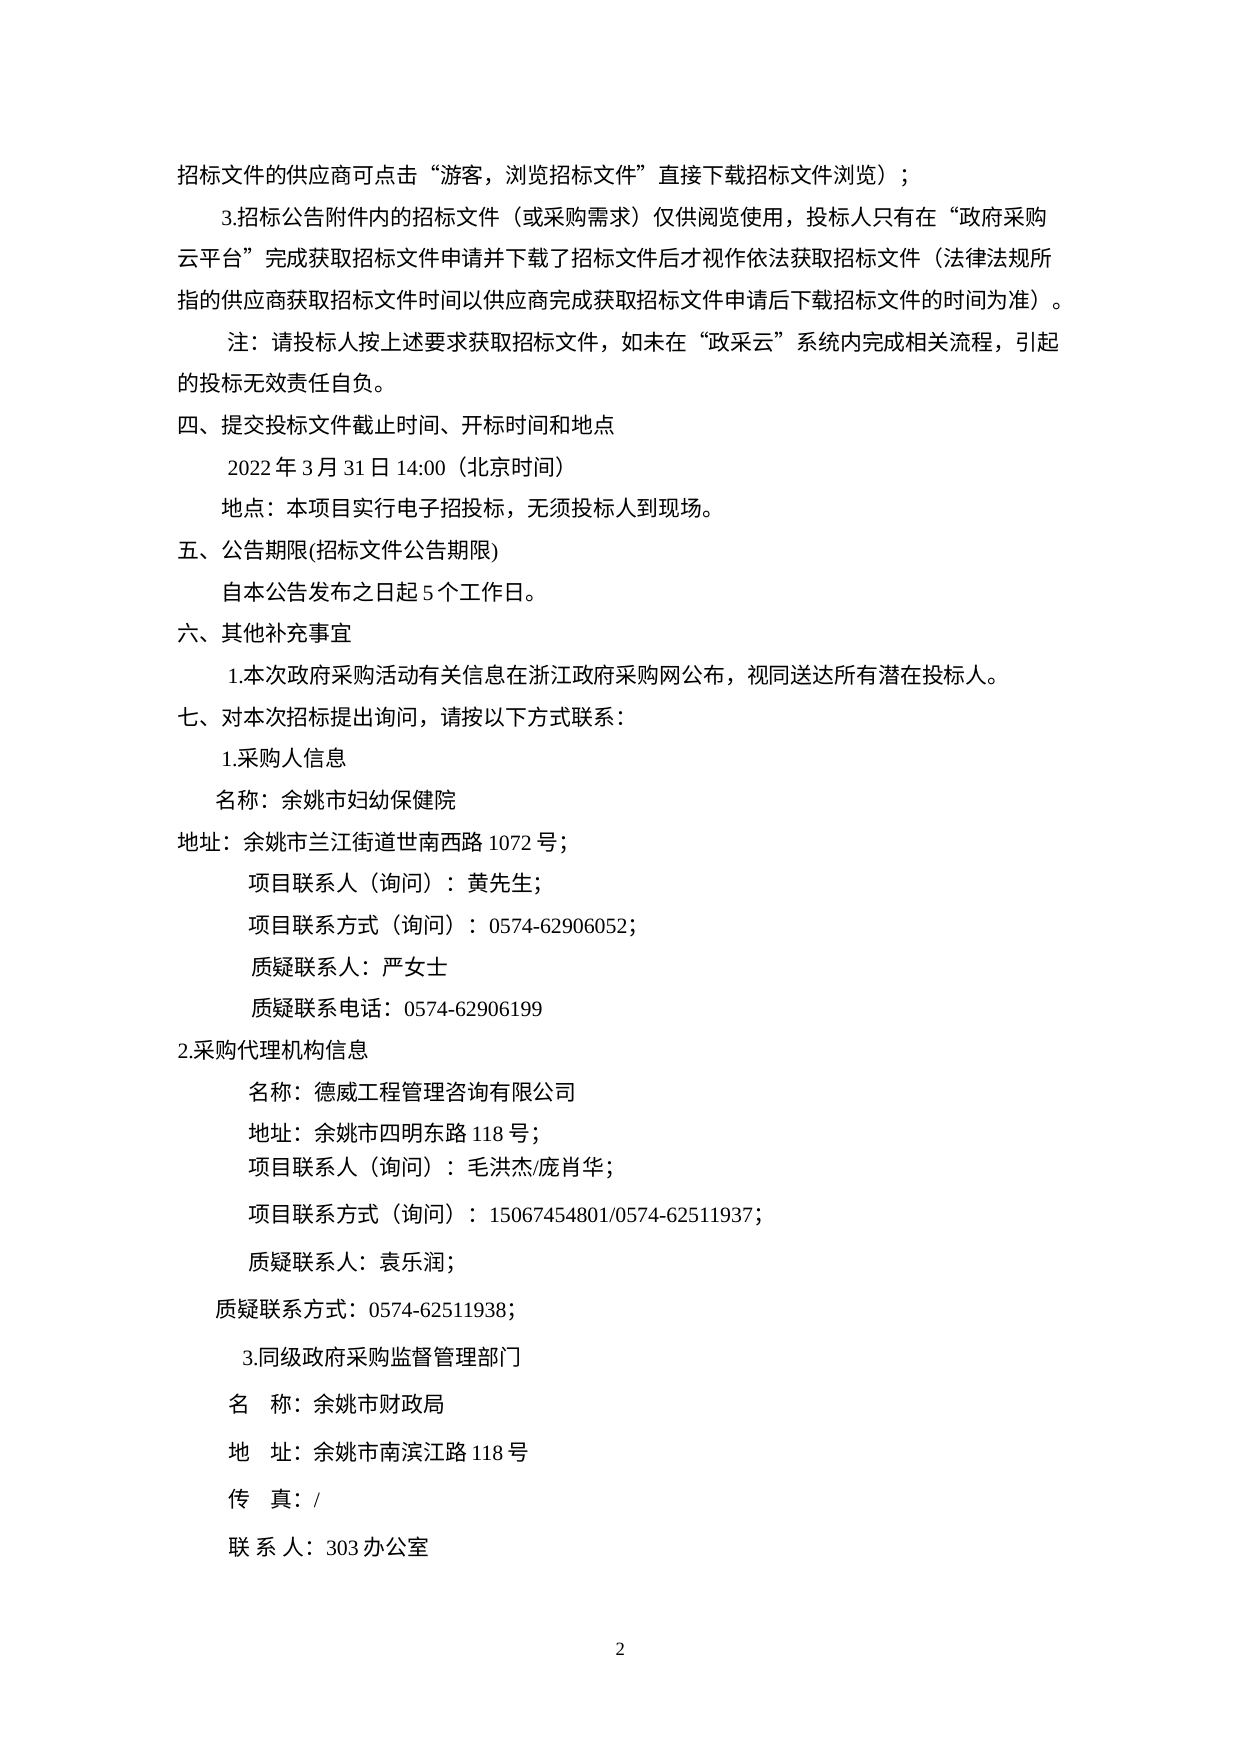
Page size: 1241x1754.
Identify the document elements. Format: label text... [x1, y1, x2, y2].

text 项目联系方式（询问）：15067454801/0574-62511937； [177, 1197, 1063, 1229]
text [177, 150, 1063, 192]
text 自本公告发布之日起5个工作日。 [177, 567, 1063, 608]
text 名称：德威工程管理咨询有限公司 [177, 1067, 1063, 1108]
text 六、其他补充事宜 [177, 608, 1063, 650]
text 地点：本项目实行电子招投标，无须投标人到现场。 [177, 483, 1063, 525]
text 项目联系人（询问）：黄先生； [177, 858, 1063, 900]
text 质疑联系人：严女士 [177, 942, 1063, 983]
text 注：请投标人按上述要求获取招标文件，如未在“政采云”系统内完成相关流程，引起的投标无效责任自负。 [177, 317, 1063, 400]
text 联 系 人：303办公室 [177, 1530, 1063, 1562]
text 七、对本次招标提出询问，请按以下方式联系： [177, 692, 1063, 733]
text 质疑联系人：袁乐润； [177, 1245, 1063, 1277]
text 地址：余姚市四明东路118号； [177, 1108, 1063, 1150]
text 项目联系方式（询问）：0574-62906052； [177, 900, 1063, 942]
text 1.采购人信息 [177, 733, 1063, 775]
text 名 称：余姚市财政局 [177, 1387, 1063, 1419]
text 传 真：/ [177, 1482, 1063, 1514]
text 3.招标公告附件内的招标文件（或采购需求）仅供阅览使用，投标人只有在“政府采购云平台”完成获取招标文件申请并下载了招标文件后才视作依法获取招标文件（法律法规所指的供应商获取招标文件时间以供应商完成获取招标文件申请后下载招标文件的时间为准）。 [177, 192, 1063, 317]
text 名称：余姚市妇幼保健院 [177, 775, 1063, 817]
text 地址：余姚市兰江街道世南西路1072号； [177, 817, 1063, 858]
text 五、公告期限(招标文件公告期限) [177, 525, 1063, 567]
text 1.本次政府采购活动有关信息在浙江政府采购网公布，视同送达所有潜在投标人。 [177, 650, 1063, 692]
text 2022年3月31日14:00（北京时间） [177, 442, 1063, 483]
text 2.采购代理机构信息 [177, 1025, 1063, 1067]
text 质疑联系电话：0574-62906199 [177, 983, 1063, 1025]
text 质疑联系方式：0574-62511938； [177, 1292, 1063, 1324]
text 项目联系人（询问）：毛洪杰/庞肖华； [177, 1150, 1063, 1182]
text 四、提交投标文件截止时间、开标时间和地点 [177, 400, 1063, 442]
text 地 址：余姚市南滨江路118号 [177, 1435, 1063, 1467]
text 3.同级政府采购监督管理部门 [177, 1340, 1063, 1372]
